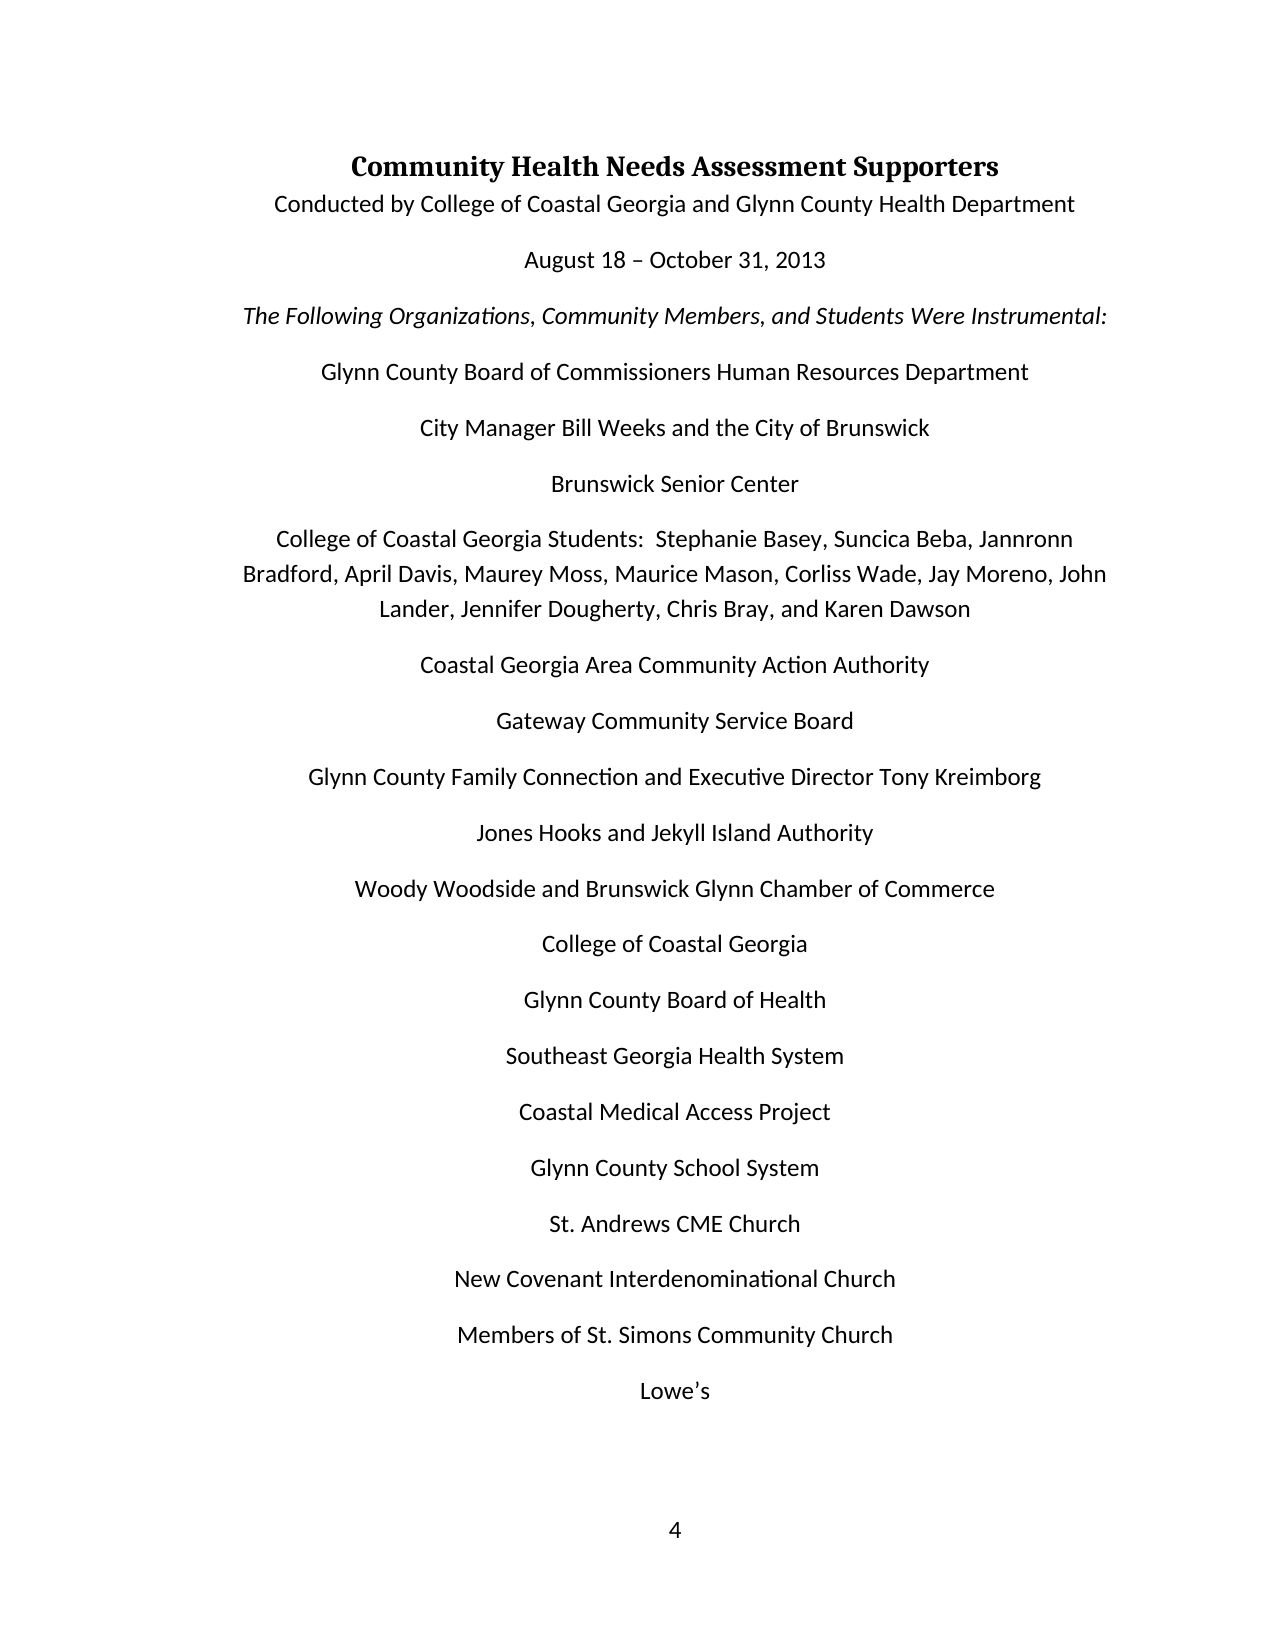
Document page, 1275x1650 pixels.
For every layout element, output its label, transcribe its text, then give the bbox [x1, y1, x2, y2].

text The Following Organizations, Community Members, and Students Were Instrumental: [225, 300, 1125, 331]
text Glynn County Family Connection and Executive Director Tony Kreimborg [225, 761, 1125, 792]
text August 18 – October 31, 2013 [225, 244, 1125, 275]
text Glynn County Board of Commissioners Human Resources Department [225, 356, 1125, 387]
text New Covenant Interdenominational Church [225, 1263, 1125, 1294]
text Members of St. Simons Community Church [225, 1319, 1125, 1350]
text Glynn County Board of Health [225, 984, 1125, 1015]
text Coastal Georgia Area Community Action Authority [225, 649, 1125, 680]
text City Manager Bill Weeks and the City of Brunswick [225, 412, 1125, 442]
text Gateway Community Service Board [225, 705, 1125, 736]
text Coastal Medical Access Project [225, 1096, 1125, 1127]
text Brunswick Senior Center [225, 468, 1125, 498]
text Conducted by College of Coastal Georgia and Glynn County Health Department [225, 188, 1125, 219]
text College of Coastal Georgia Students: Stephanie Basey, Suncica Beba, Jannronn Bradford, April Davis, Maurey Moss, Maurice Mason, Corliss Wade, Jay Moreno, John Lander, Jennifer Dougherty, Chris Bray, and Karen Dawson [225, 523, 1125, 624]
text Woody Woodside and Brunswick Glynn Chamber of Commerce [225, 873, 1125, 903]
text Jones Hooks and Jekyll Island Authority [225, 817, 1125, 847]
text Glynn County School System [225, 1152, 1125, 1182]
subtitle Community Health Needs Assessment Supporters [225, 150, 1125, 183]
text College of Coastal Georgia [225, 928, 1125, 959]
text Southeast Georgia Health System [225, 1040, 1125, 1071]
text Lowe’s [225, 1375, 1125, 1406]
text St. Andrews CME Church [225, 1208, 1125, 1238]
